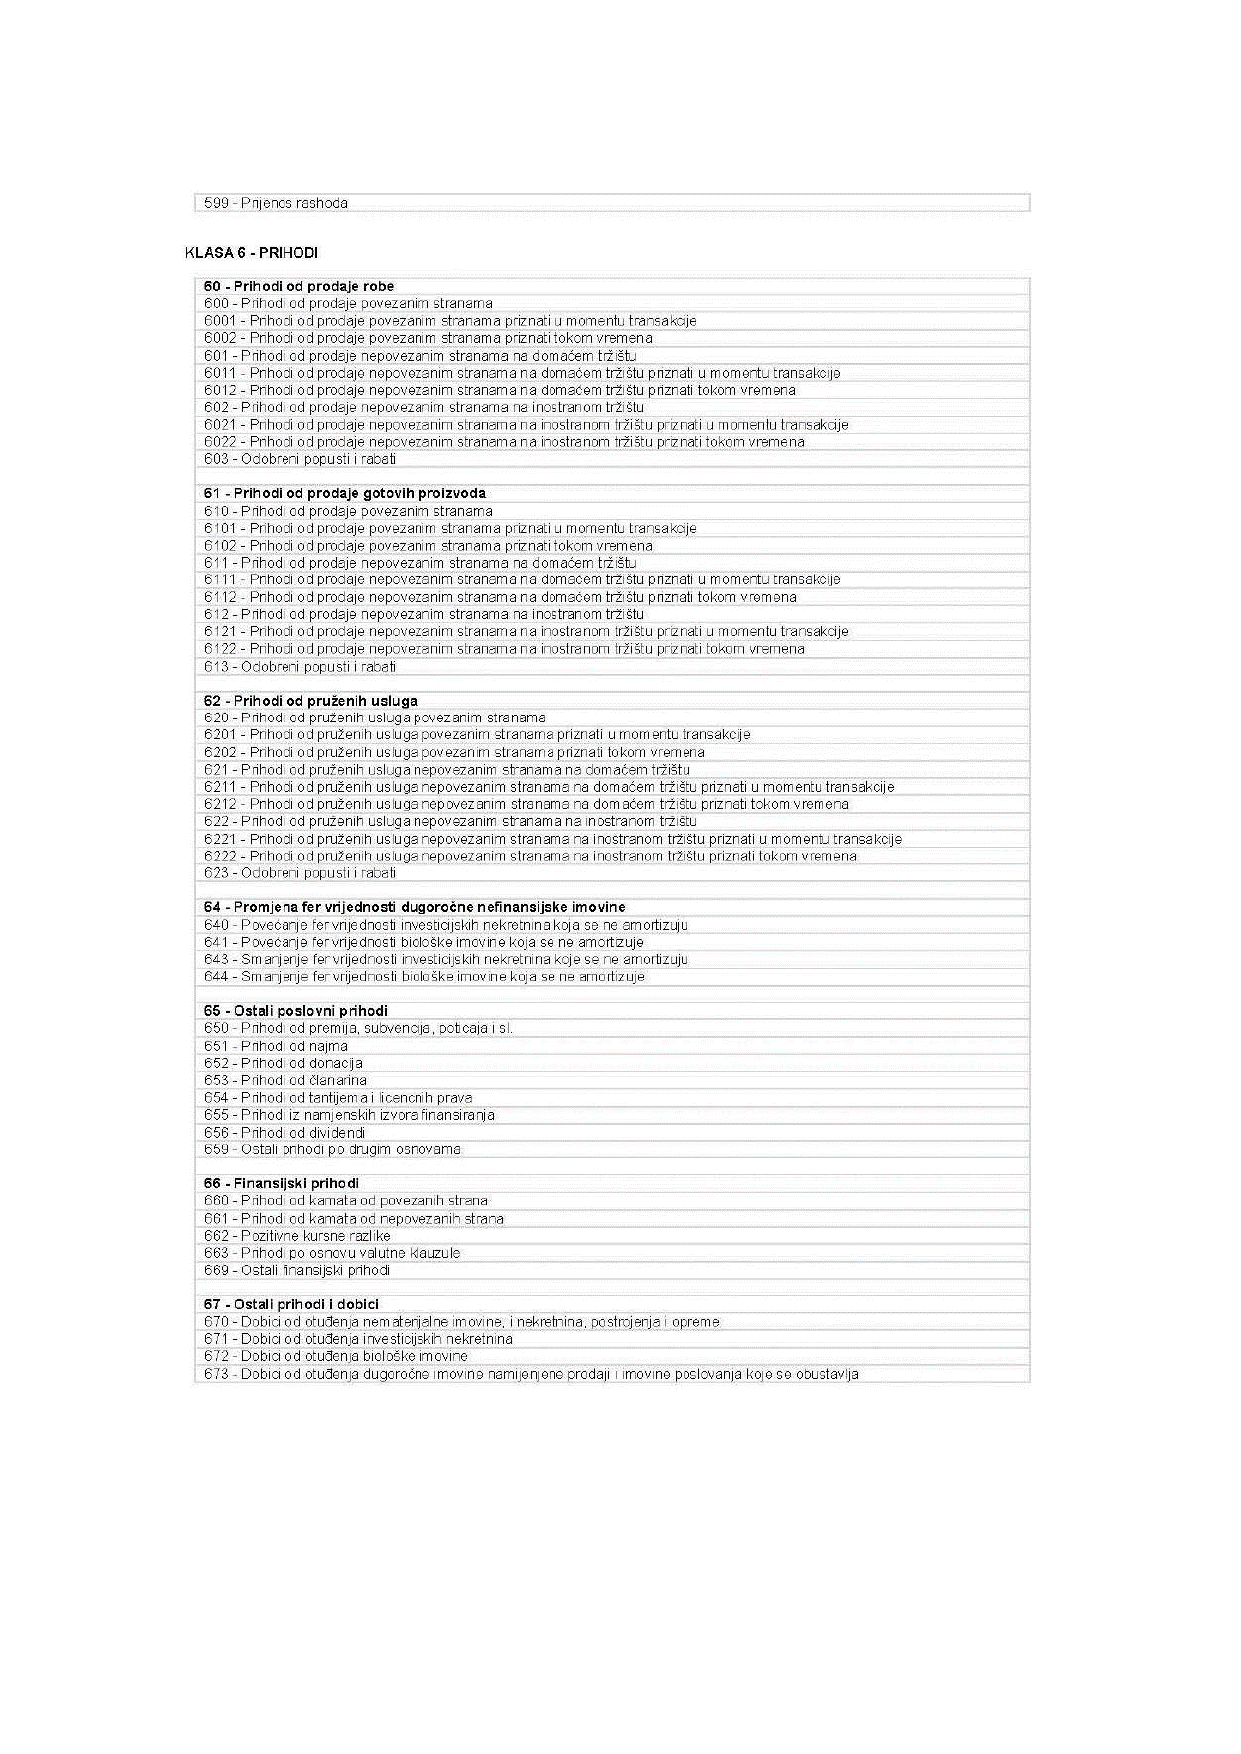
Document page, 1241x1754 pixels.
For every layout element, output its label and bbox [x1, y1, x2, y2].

picture [150, 150, 1089, 1429]
